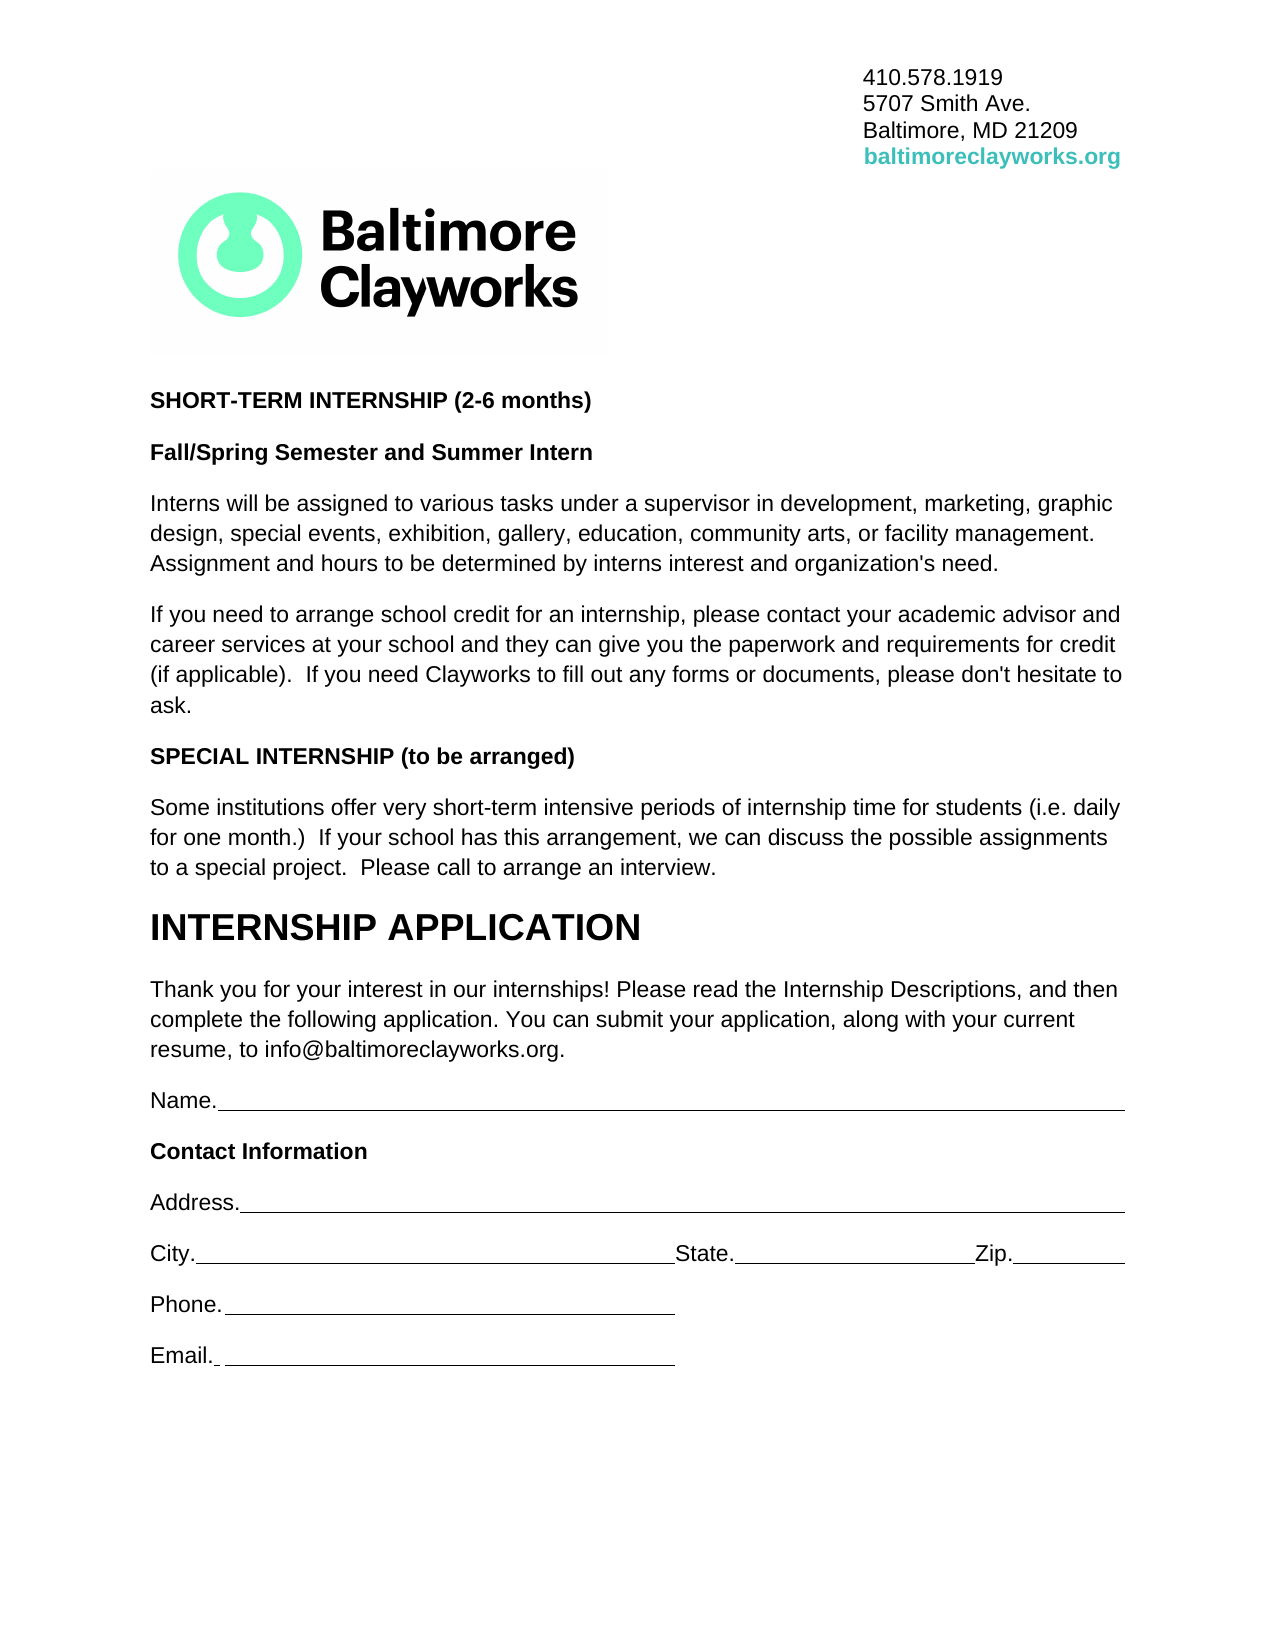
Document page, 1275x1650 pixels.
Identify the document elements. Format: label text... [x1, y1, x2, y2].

text If you need to arrange school credit for an internship, please contact your academic advisor and career services at your school and they can give you the paperwork and requirements for credit (if applicable). If you need Clayworks to fill out any forms or documents, please don't hesitate to ask. [150, 601, 1125, 718]
text Thank you for your interest in our internships! Please read the Internship Descriptions, and then complete the following application. You can submit your application, along with your current resume, to info@baltimoreclayworks.org. [150, 976, 1125, 1062]
text Name. [150, 1087, 1125, 1113]
text Interns will be assigned to various tasks under a supervisor in development, marketing, graphic design, special events, exhibition, gallery, education, community arts, or facility management. Assignment and hours to be determined by interns interest and organization's need. [150, 489, 1125, 576]
text Some institutions offer very short-term intensive periods of internship time for students (i.e. daily for one month.) If your school has this arrangement, we can discuss the possible assignments to a special project. Please call to arrange an interview. [150, 794, 1125, 880]
text Address. [150, 1189, 1125, 1215]
text SPECIAL INTERNSHIP (to be arranged) [150, 743, 1125, 769]
text Email. [150, 1342, 1125, 1368]
text Fall/Spring Semester and Summer Intern [150, 438, 1125, 465]
text SHORT-TERM INTERNSHIP (2-6 months) [150, 387, 1125, 414]
text INTERNSHIP APPLICATION [150, 905, 1125, 948]
picture [150, 169, 610, 354]
text Phone. [150, 1291, 1125, 1317]
text Contact Information [150, 1138, 1125, 1164]
text City. State. Zip. [150, 1240, 1125, 1266]
